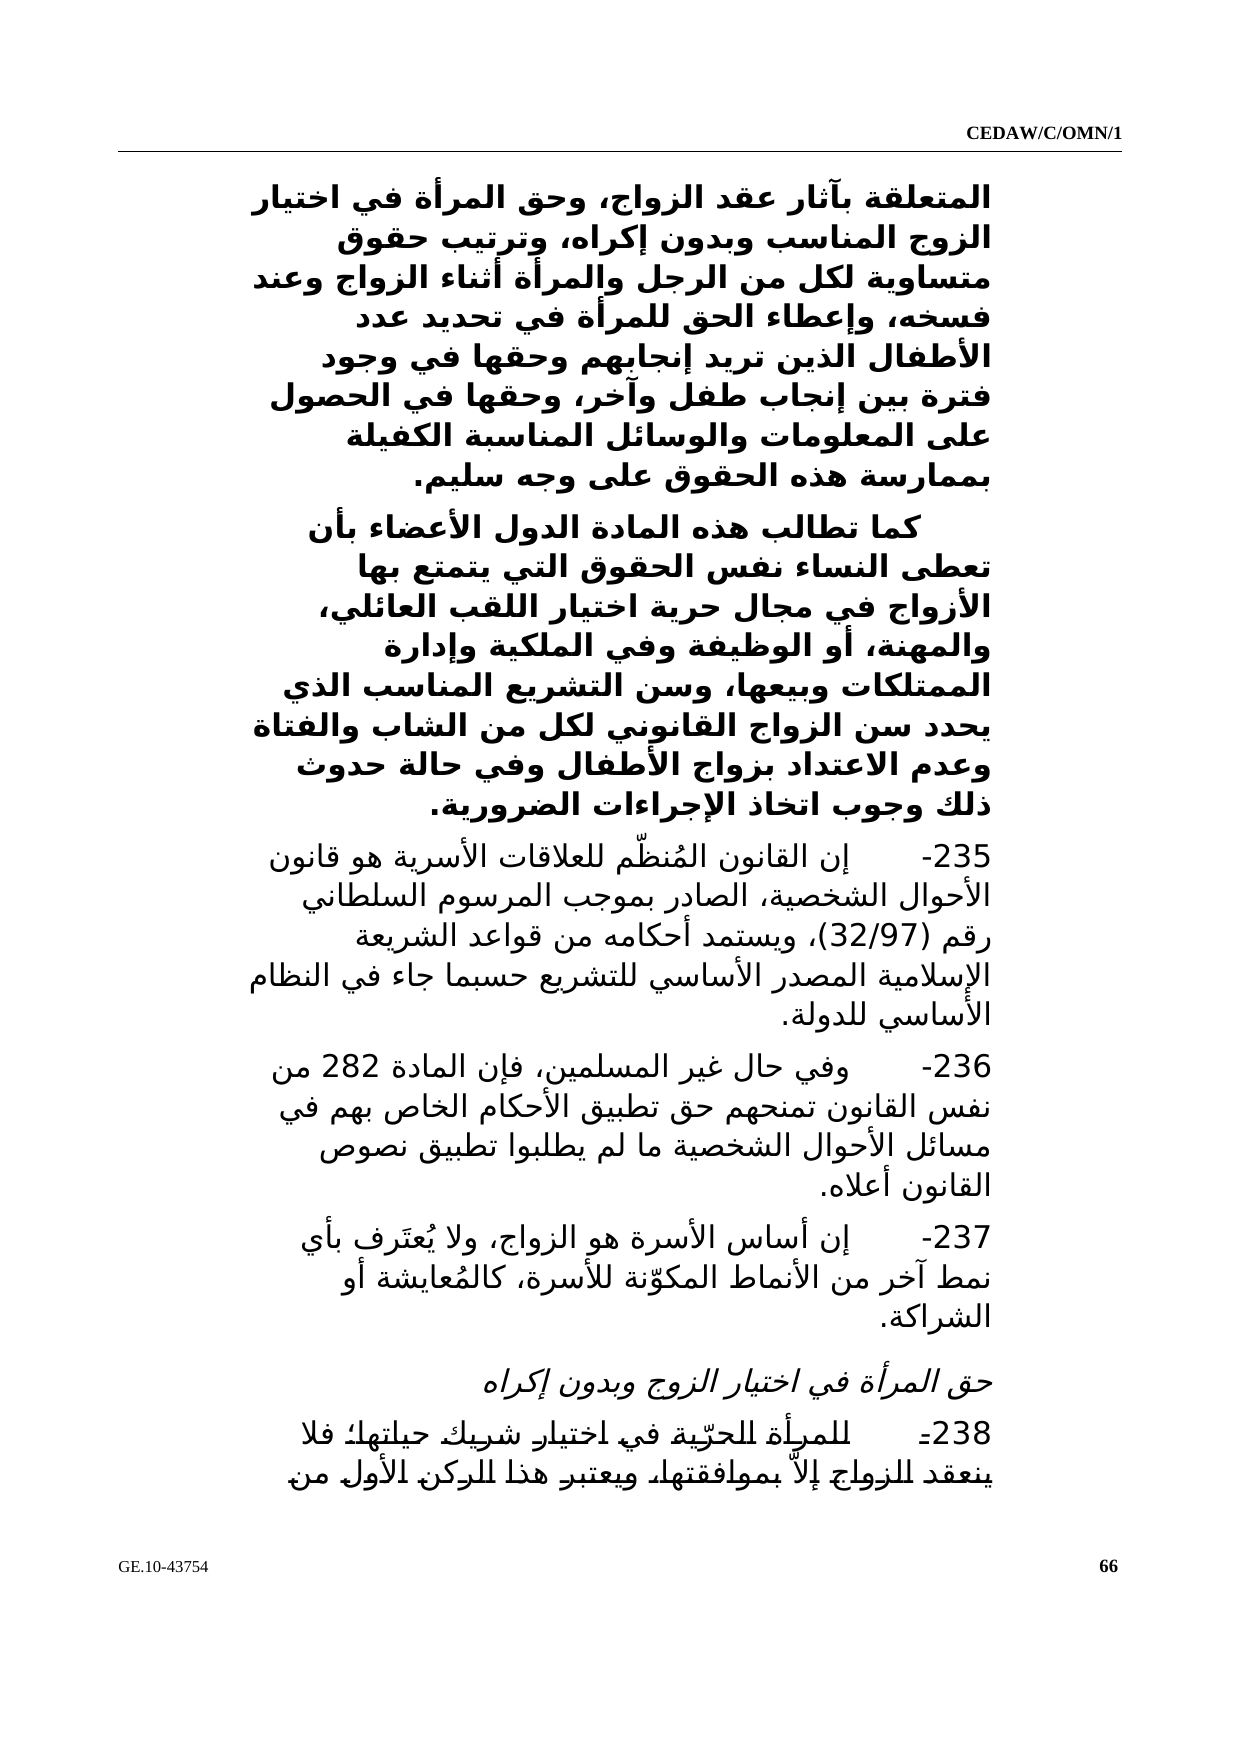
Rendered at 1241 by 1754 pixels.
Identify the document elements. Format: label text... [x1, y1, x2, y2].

text كما تطالب هذه المادة الدول الأعضاء بأن تعطى النساء نفس الحقوق التي يتمتع بها الأزواج في مجال حرية اختيار اللقب العائلي، والمهنة، أو الوظيفة وفي الملكية وإدارة الممتلكات وبيعها، وسن التشريع المناسب الذي يحدد سن الزواج القانوني لكل من الشاب والفتاة وعدم الاعتداد بزواج الأطفال وفي حالة حدوث ذلك وجوب اتخاذ الإجراءات الضرورية. [248, 506, 992, 823]
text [248, 177, 992, 494]
text 236- وفي حال غير المسلمين، فإن المادة 282 من نفس القانون تمنحهم حق تطبيق الأحكام الخاص بهم في مسائل الأحوال الشخصية ما لم يطلبوا تطبيق نصوص القانون أعلاه. [248, 1046, 992, 1204]
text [248, 1413, 992, 1492]
text حق المرأة في اختيار الزوج وبدون إكراه [248, 1361, 1122, 1400]
text 237- إن أساس الأسرة هو الزواج، ولا يُعتَرف بأي نمط آخر من الأنماط المكوّنة للأسرة، كالمُعايشة أو الشراكة. [248, 1217, 992, 1336]
text 235- إن القانون المُنظّم للعلاقات الأسرية هو قانون الأحوال الشخصية، الصادر بموجب المرسوم السلطاني رقم (32/97)، ويستمد أحكامه من قواعد الشريعة الإسلامية المصدر الأساسي للتشريع حسبما جاء في النظام الأساسي للدولة. [248, 836, 992, 1033]
